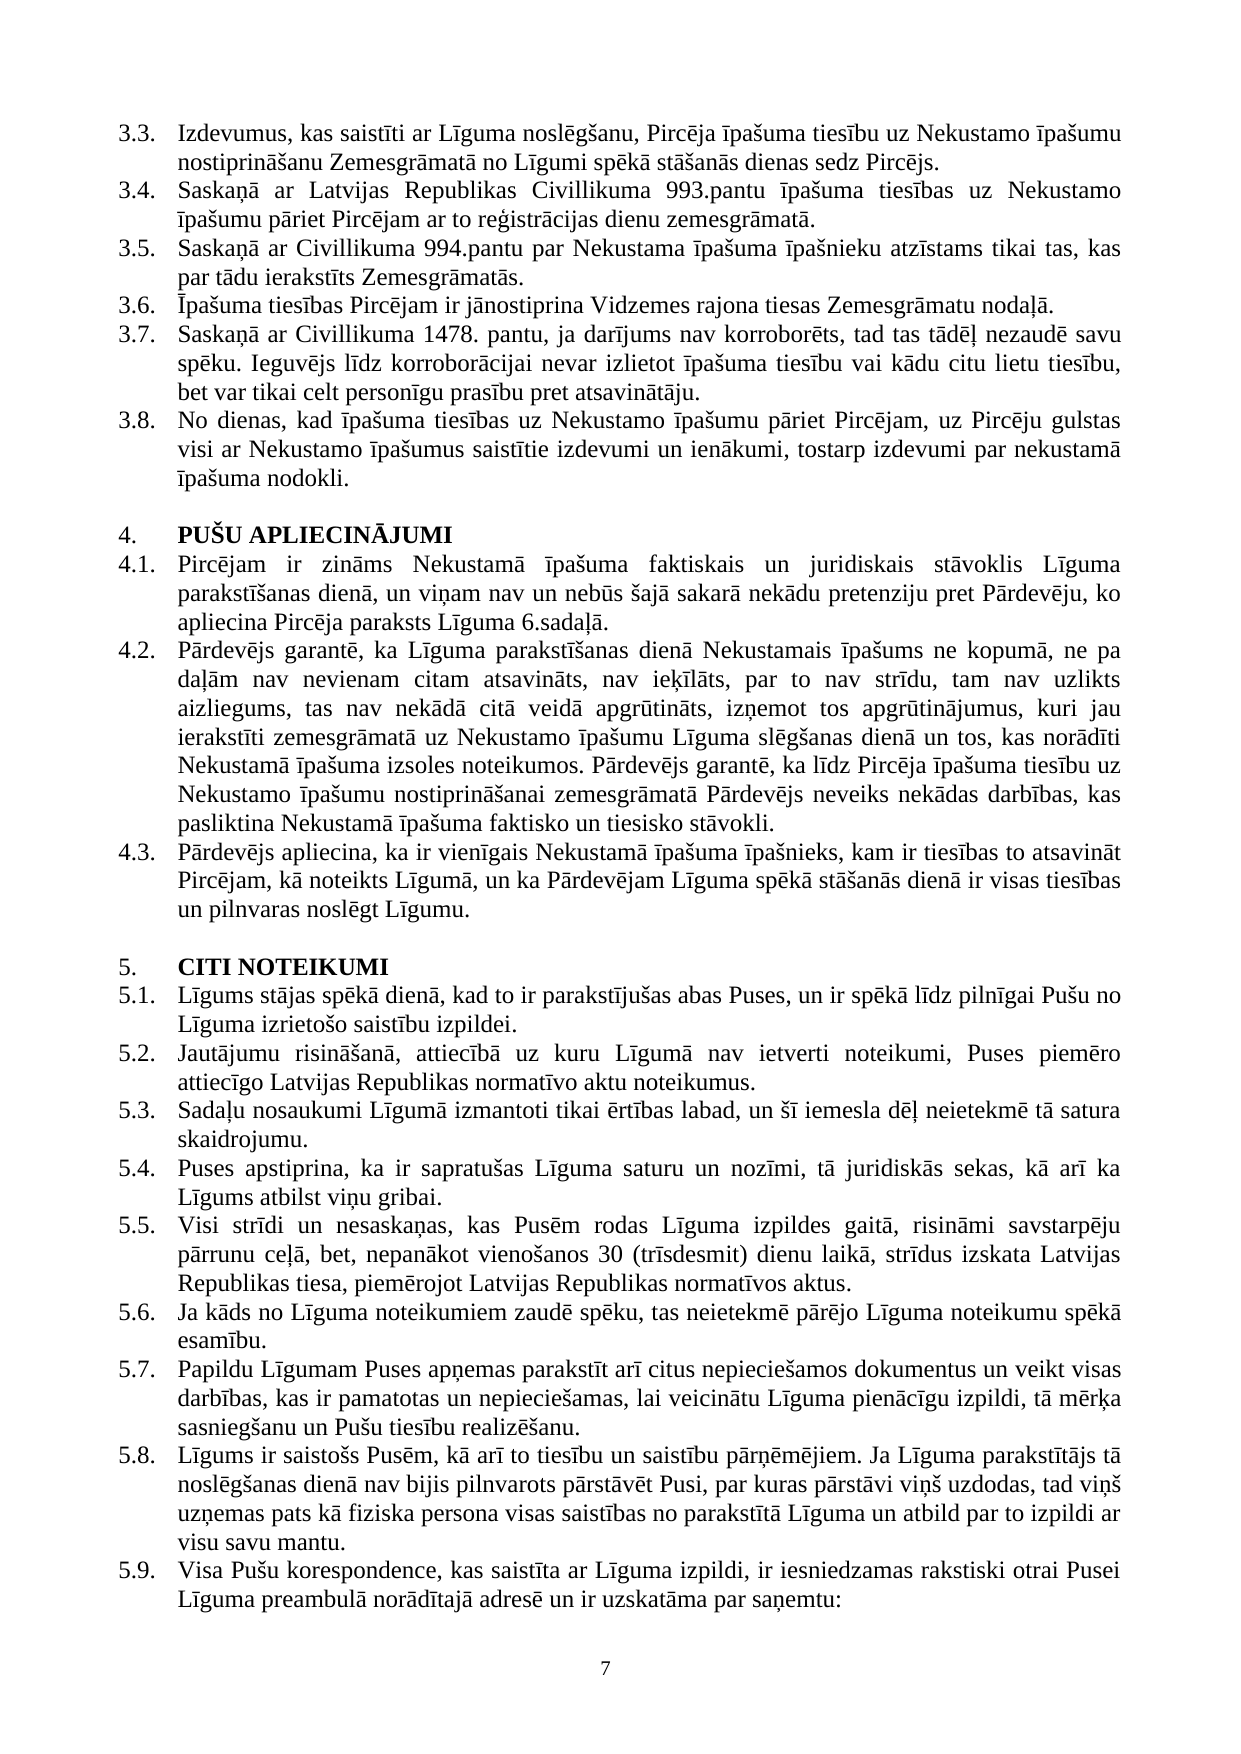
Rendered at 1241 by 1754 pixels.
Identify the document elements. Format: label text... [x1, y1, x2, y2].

list Sadaļu nosaukumi Līgumā izmantoti tikai ērtības labad, un šī iemesla dēļ neietekmē tā satura skaidrojumu. [118, 1096, 1122, 1153]
list Pircējam ir zināms Nekustamā īpašuma faktiskais un juridiskais stāvoklis Līguma parakstīšanas dienā, un viņam nav un nebūs šajā sakarā nekādu pretenziju pret Pārdevēju, ko apliecina Pircēja paraksts Līguma 6.sadaļā. [118, 549, 1122, 636]
list Jautājumu risināšanā, attiecībā uz kuru Līgumā nav ietverti noteikumi, Puses piemēro attiecīgo Latvijas Republikas normatīvo aktu noteikumus. [118, 1038, 1122, 1096]
list Līgums stājas spēkā dienā, kad to ir parakstījušas abas Puses, un ir spēkā līdz pilnīgai Pušu no Līguma izrietošo saistību izpildei. [118, 981, 1122, 1038]
list Papildu Līgumam Puses apņemas parakstīt arī citus nepieciešamos dokumentus un veikt visas darbības, kas ir pamatotas un nepieciešamas, lai veicinātu Līguma pienācīgu izpildi, tā mērķa sasniegšanu un Pušu tiesību realizēšanu. [118, 1354, 1122, 1441]
list Saskaņā ar Civillikuma 1478. pantu, ja darījums nav korroborēts, tad tas tādēļ nezaudē savu spēku. Ieguvējs līdz korroborācijai nevar izlietot īpašuma tiesību vai kādu citu lietu tiesību, bet var tikai celt personīgu prasību pret atsavinātāju. [118, 319, 1122, 406]
list Citi noteikumi [118, 952, 1122, 981]
list Saskaņā ar Latvijas Republikas Civillikuma 993.pantu īpašuma tiesības uz Nekustamo īpašumu pāriet Pircējam ar to reģistrācijas dienu zemesgrāmatā. [118, 176, 1122, 233]
list Pārdevējs garantē, ka Līguma parakstīšanas dienā Nekustamais īpašums ne kopumā, ne pa daļām nav nevienam citam atsavināts, nav ieķīlāts, par to nav strīdu, tam nav uzlikts aizliegums, tas nav nekādā citā veidā apgrūtināts, izņemot tos apgrūtinājumus, kuri jau ierakstīti zemesgrāmatā uz Nekustamo īpašumu Līguma slēgšanas dienā un tos, kas norādīti Nekustamā īpašuma izsoles noteikumos. Pārdevējs garantē, ka līdz Pircēja īpašuma tiesību uz Nekustamo īpašumu nostiprināšanai zemesgrāmatā Pārdevējs neveiks nekādas darbības, kas pasliktina Nekustamā īpašuma faktisko un tiesisko stāvokli. [118, 636, 1122, 837]
list pušu apliecinājumi [118, 521, 1122, 549]
list Saskaņā ar Civillikuma 994.pantu par Nekustama īpašuma īpašnieku atzīstams tikai tas, kas par tādu ierakstīts Zemesgrāmatās. [118, 233, 1122, 291]
list Pārdevējs apliecina, ka ir vienīgais Nekustamā īpašuma īpašnieks, kam ir tiesības to atsavināt Pircējam, kā noteikts Līgumā, un ka Pārdevējam Līguma spēkā stāšanās dienā ir visas tiesības un pilnvaras noslēgt Līgumu. [118, 837, 1122, 923]
list Visa Pušu korespondence, kas saistīta ar Līguma izpildi, ir iesniedzamas rakstiski otrai Pusei Līguma preambulā norādītajā adresē un ir uzskatāma par saņemtu: [118, 1556, 1122, 1613]
list Izdevumus, kas saistīti ar Līguma noslēgšanu, Pircēja īpašuma tiesību uz Nekustamo īpašumu nostiprināšanu Zemesgrāmatā no Līgumi spēkā stāšanās dienas sedz Pircējs. [118, 118, 1122, 176]
list No dienas, kad īpašuma tiesības uz Nekustamo īpašumu pāriet Pircējam, uz Pircēju gulstas visi ar Nekustamo īpašumus saistītie izdevumi un ienākumi, tostarp izdevumi par nekustamā īpašuma nodokli. [118, 406, 1122, 492]
list Ja kāds no Līguma noteikumiem zaudē spēku, tas neietekmē pārējo Līguma noteikumu spēkā esamību. [118, 1297, 1122, 1354]
list Visi strīdi un nesaskaņas, kas Pusēm rodas Līguma izpildes gaitā, risināmi savstarpēju pārrunu ceļā, bet, nepanākot vienošanos 30 (trīsdesmit) dienu laikā, strīdus izskata Latvijas Republikas tiesa, piemērojot Latvijas Republikas normatīvos aktus. [118, 1211, 1122, 1297]
list Līgums ir saistošs Pusēm, kā arī to tiesību un saistību pārņēmējiem. Ja Līguma parakstītājs tā noslēgšanas dienā nav bijis pilnvarots pārstāvēt Pusi, par kuras pārstāvi viņš uzdodas, tad viņš uzņemas pats kā fiziska persona visas saistības no parakstītā Līguma un atbild par to izpildi ar visu savu mantu. [118, 1441, 1122, 1556]
list Īpašuma tiesības Pircējam ir jānostiprina Vidzemes rajona tiesas Zemesgrāmatu nodaļā. [118, 291, 1122, 319]
list Puses apstiprina, ka ir sapratušas Līguma saturu un nozīmi, tā juridiskās sekas, kā arī ka Līgums atbilst viņu gribai. [118, 1153, 1122, 1211]
